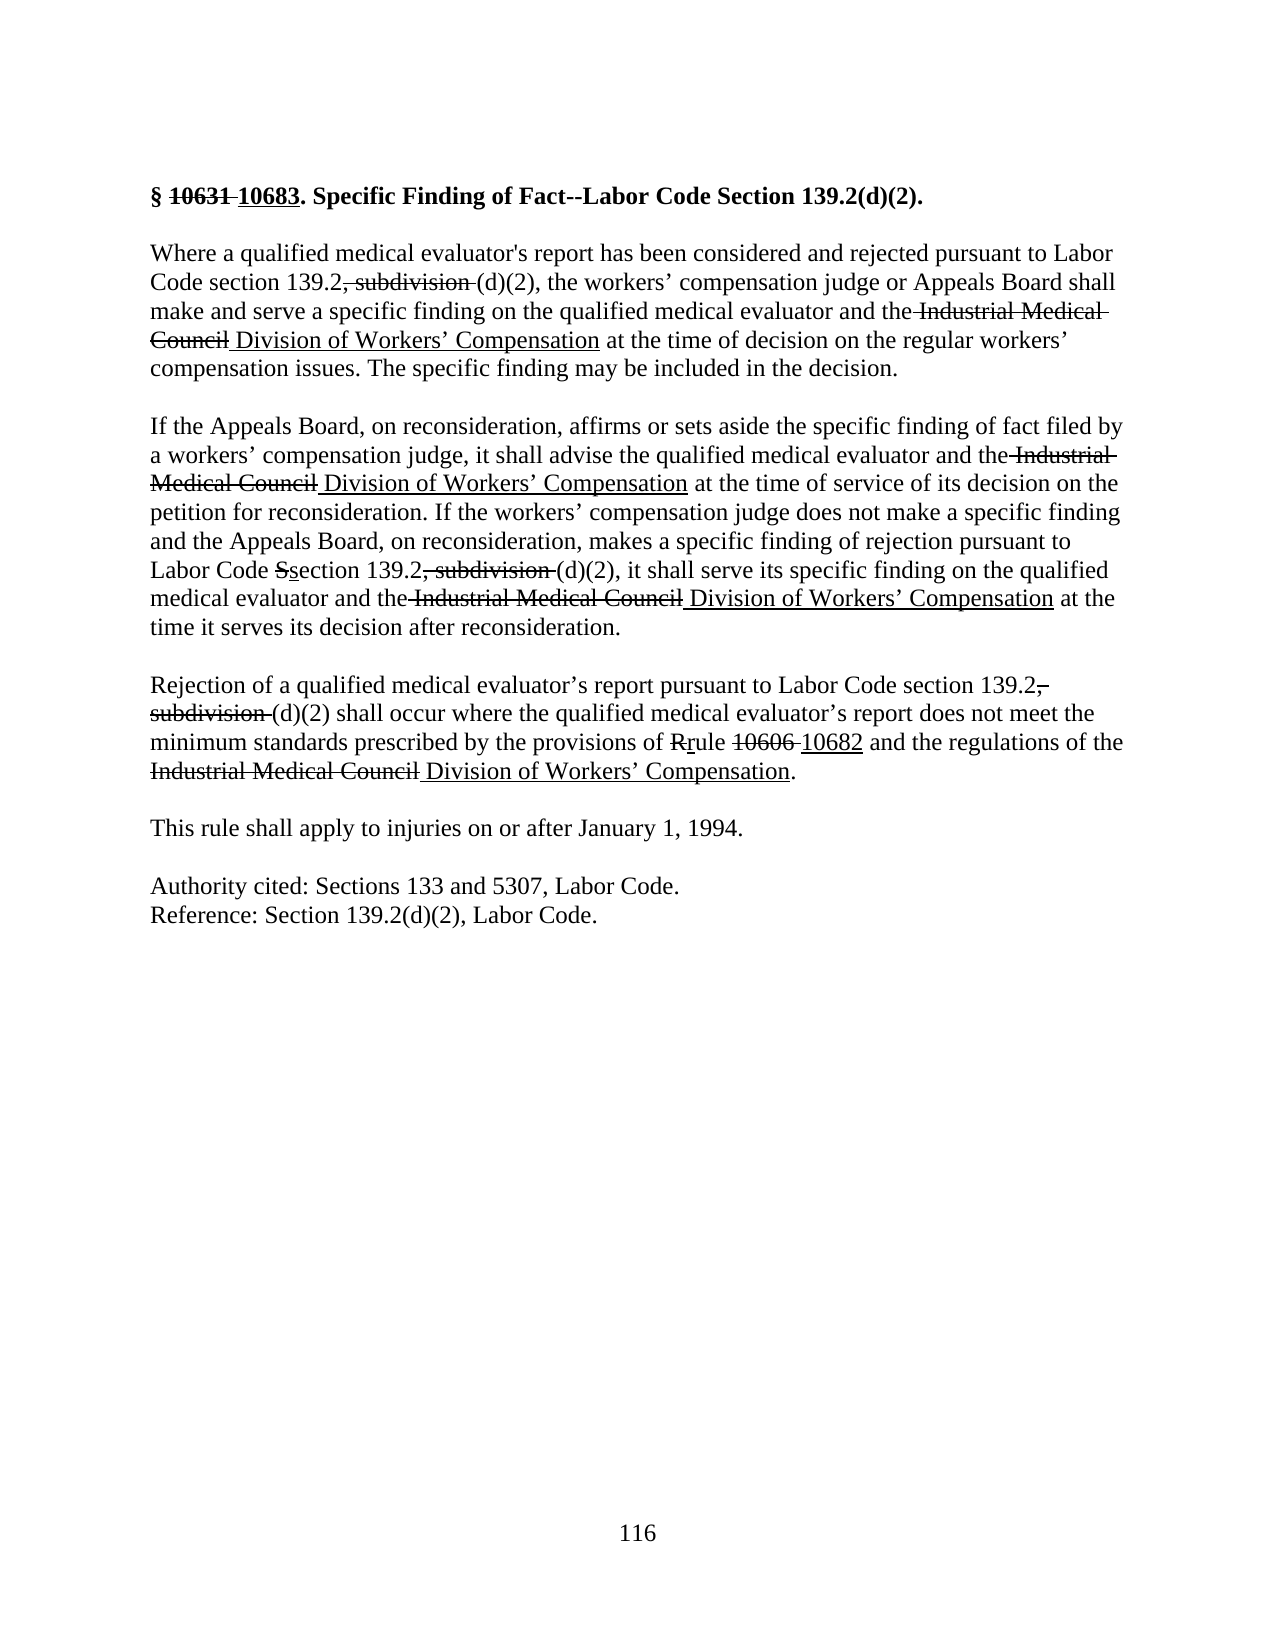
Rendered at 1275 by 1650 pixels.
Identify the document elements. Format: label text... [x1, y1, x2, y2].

text Rejection of a qualified medical evaluator’s report pursuant to Labor Code section 139.2, subdivision (d)(2) shall occur where the qualified medical evaluator’s report does not meet the minimum standards prescribed by the provisions of Rrule 10606 10682 and the regulations of the Industrial Medical Council Division of Workers’ Compensation. [150, 670, 1125, 785]
text § 10631 10683. Specific Finding of Fact--Labor Code Section 139.2(d)(2). [150, 181, 1125, 210]
text This rule shall apply to injuries on or after January 1, 1994. [150, 813, 1125, 842]
text Reference: Section 139.2(d)(2), Labor Code. [150, 900, 1125, 928]
text Where a qualified medical evaluator's report has been considered and rejected pursuant to Labor Code section 139.2, subdivision (d)(2), the workers’ compensation judge or Appeals Board shall make and serve a specific finding on the qualified medical evaluator and the Industrial Medical Council Division of Workers’ Compensation at the time of decision on the regular workers’ compensation issues. The specific finding may be included in the decision. [150, 238, 1125, 382]
text Authority cited: Sections 133 and 5307, Labor Code. [150, 871, 1125, 900]
text If the Appeals Board, on reconsideration, affirms or sets aside the specific finding of fact filed by a workers’ compensation judge, it shall advise the qualified medical evaluator and the Industrial Medical Council Division of Workers’ Compensation at the time of service of its decision on the petition for reconsideration. If the workers’ compensation judge does not make a specific finding and the Appeals Board, on reconsideration, makes a specific finding of rejection pursuant to Labor Code Ssection 139.2, subdivision (d)(2), it shall serve its specific finding on the qualified medical evaluator and the Industrial Medical Council Division of Workers’ Compensation at the time it serves its decision after reconsideration. [150, 411, 1125, 641]
